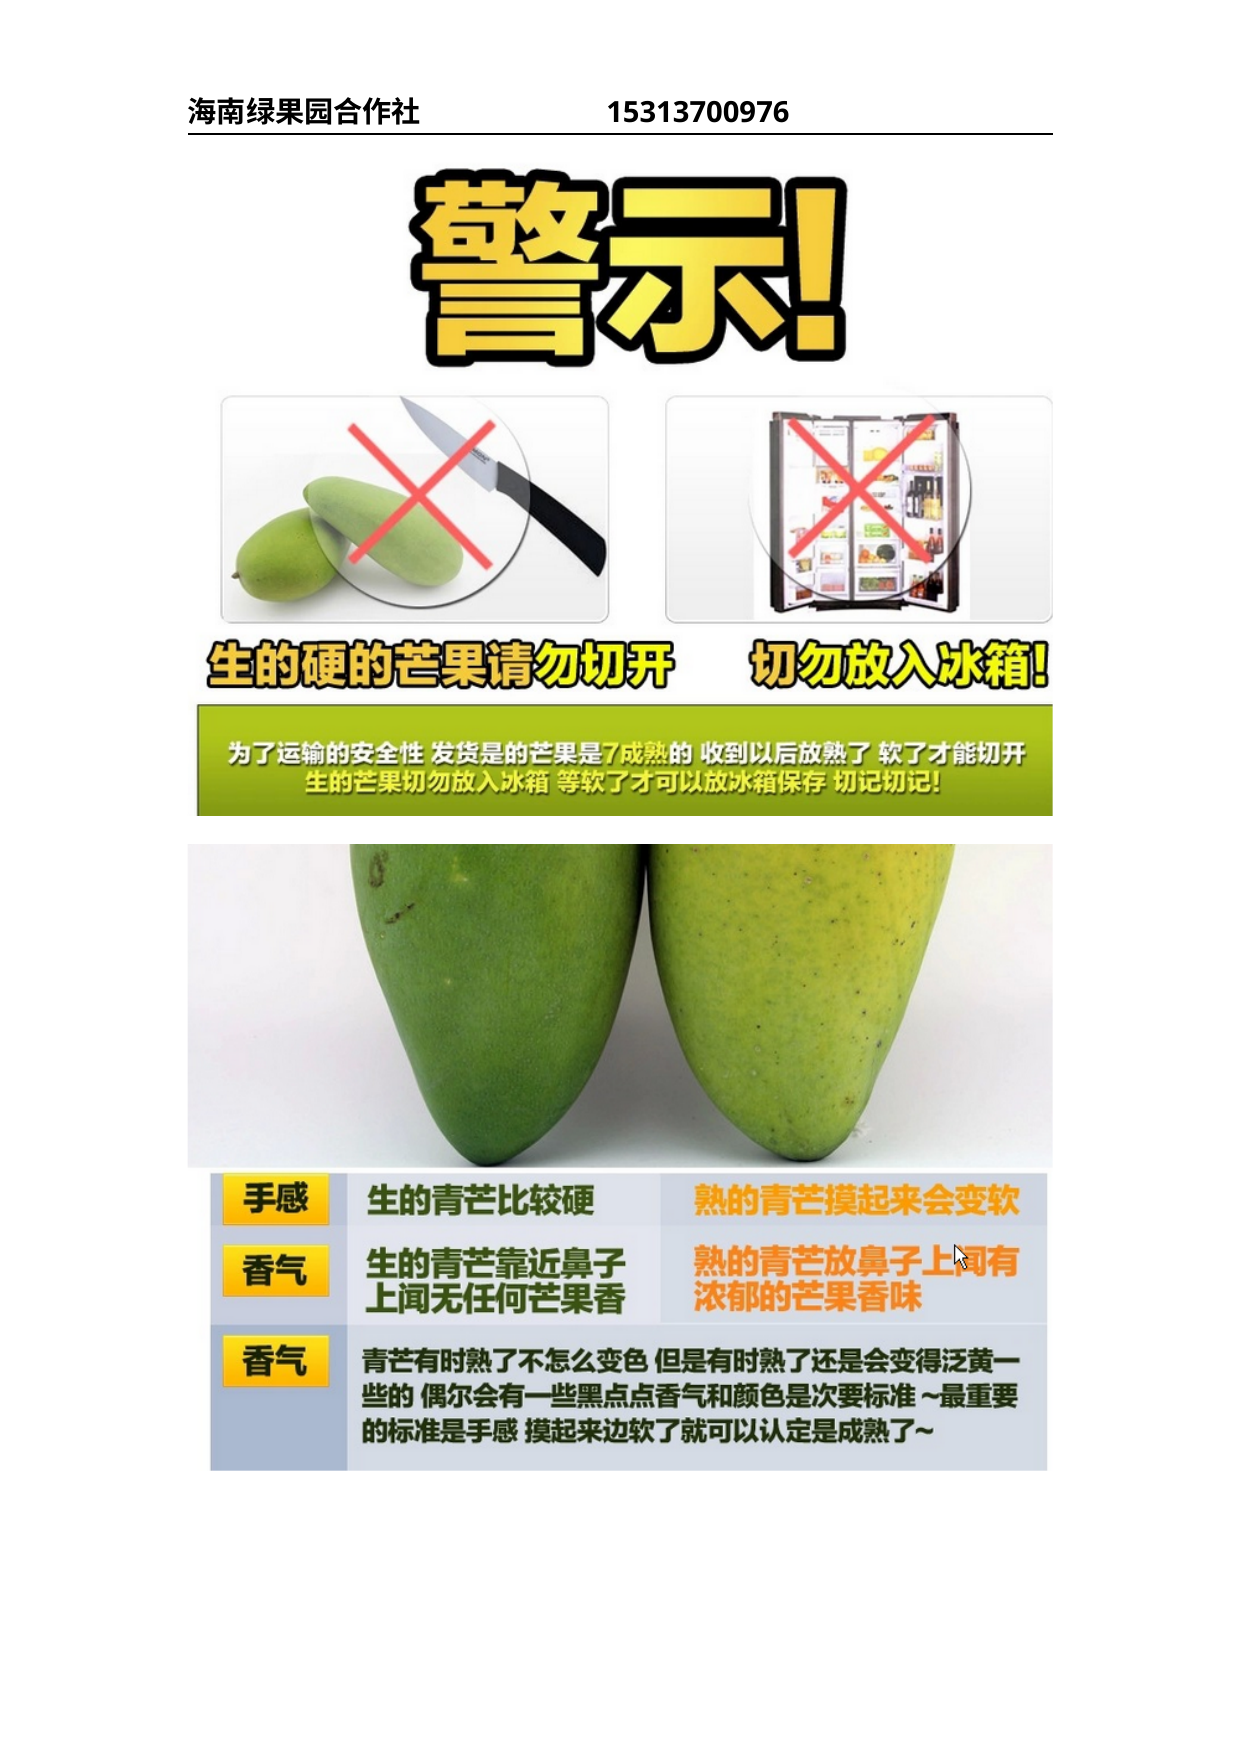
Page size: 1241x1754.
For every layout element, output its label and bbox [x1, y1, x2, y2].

picture [187, 162, 1053, 816]
picture [187, 844, 1053, 1472]
